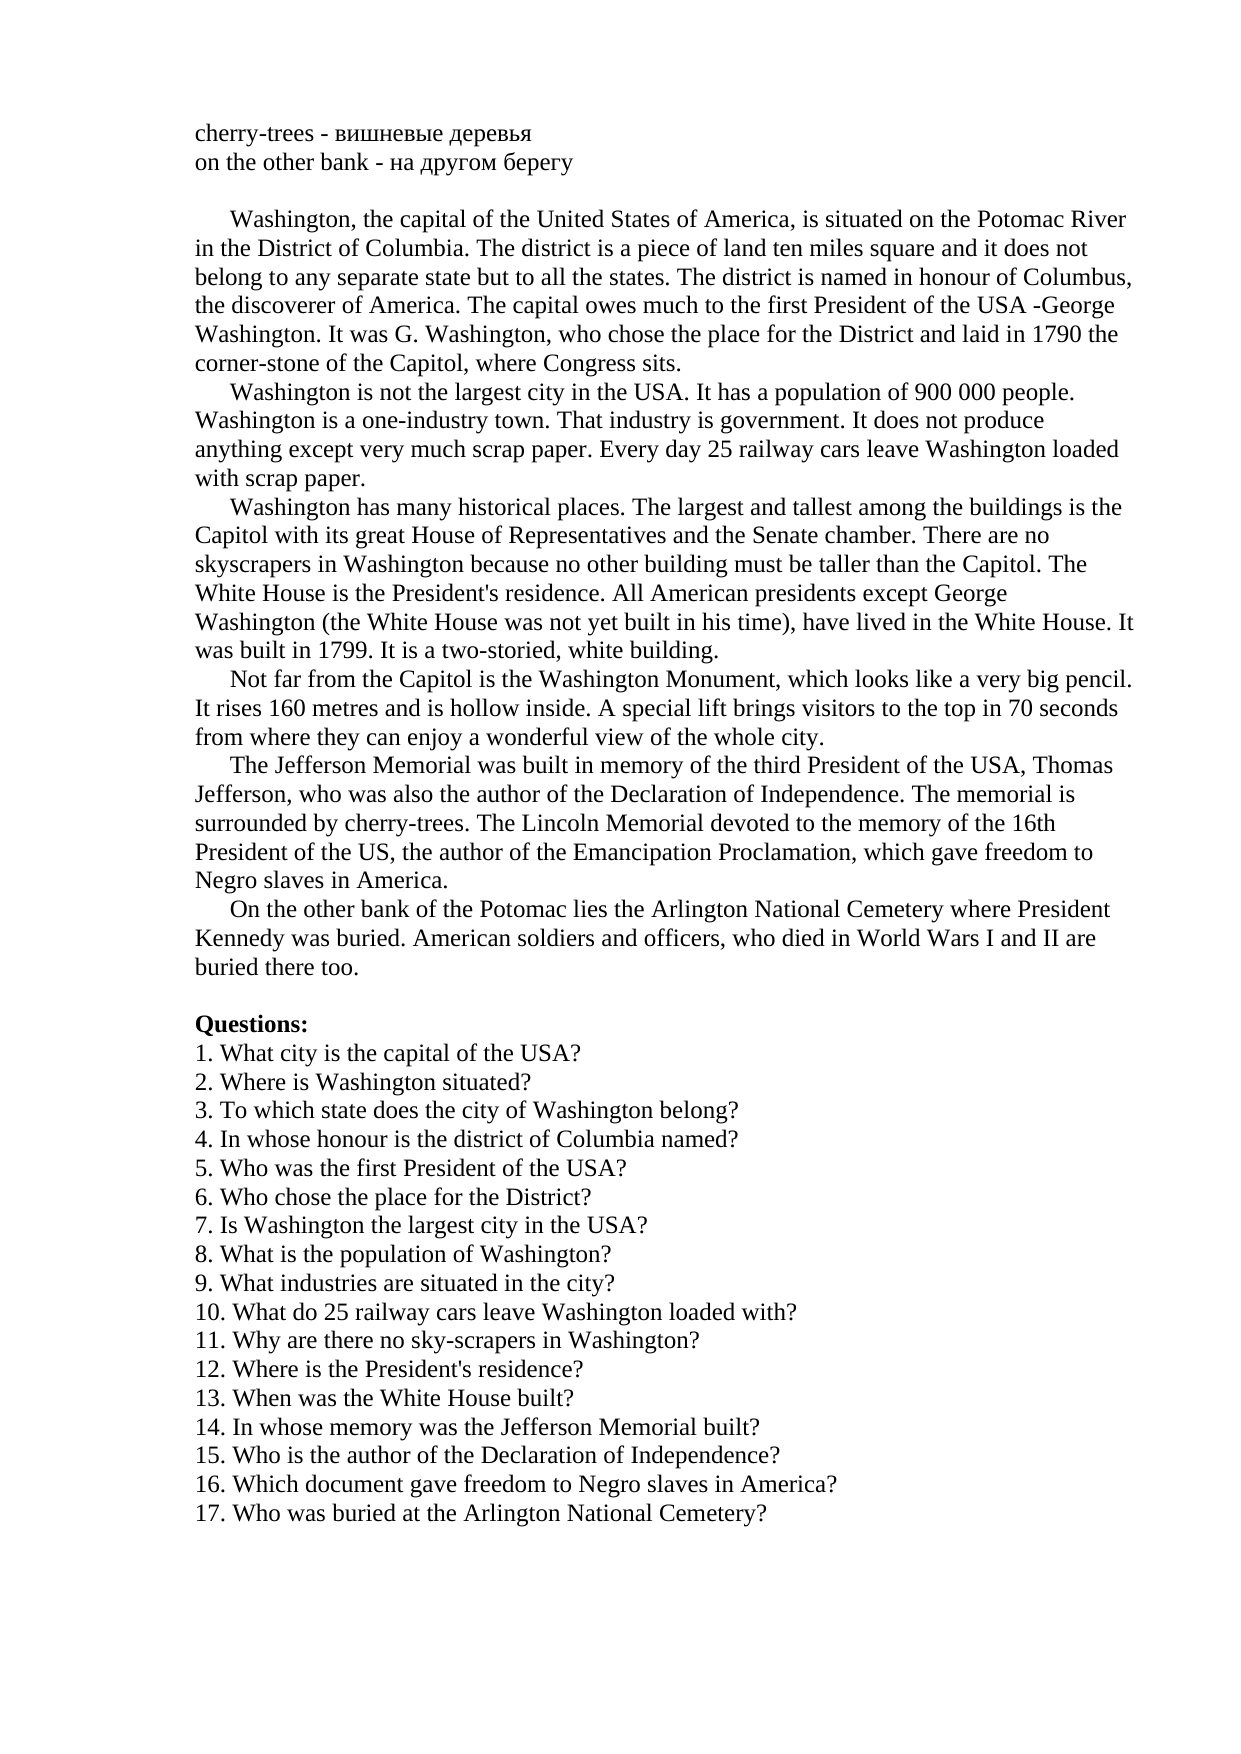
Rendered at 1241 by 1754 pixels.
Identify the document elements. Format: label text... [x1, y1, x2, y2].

text 17. Who was buried at the Arlington National Cemetery? [194, 1498, 1134, 1527]
text 1. What city is the capital of the USA? 2. Where is Washington situated? 3. To which state does the city of Washington belong? 4. In whose honour is the district of Columbia named? 5. Who was the first President of the USA? 6. Who chose the place for the District? 7. Is Washington the largest city in the USA? 8. What is the population of Washington? 9. What industries are situated in the city? 10. What do 25 railway cars leave Washington loaded with? 11. Why are there no sky-scrapers in Washington? 12. Where is the President's residence? 13. When was the White House built? 14. In whose memory was the Jefferson Memorial built? 15. Who is the author of the Declaration of Independence? 16. Which document gave freedom to Negro slaves in America? [194, 1038, 1134, 1498]
text Washington is not the largest city in the USA. It has a population of 900 000 people. Washington is a one-industry town. That industry is government. It does not produce anything except very much scrap paper. Every day 25 railway cars leave Washington loaded with scrap paper. [194, 377, 1134, 492]
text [194, 118, 1134, 176]
text The Jefferson Memorial was built in memory of the third President of the USA, Thomas Jefferson, who was also the author of the Declaration of Independence. The memorial is surrounded by cherry-trees. The Lincoln Memorial devoted to the memory of the 16th President of the US, the author of the Emancipation Proclamation, which gave freedom to Negro slaves in America. [194, 751, 1134, 894]
text Not far from the Capitol is the Washington Monument, which looks like a very big pencil. It rises 160 metres and is hollow inside. A special lift brings visitors to the top in 70 seconds from where they can enjoy a wonderful view of the whole city. [194, 664, 1134, 751]
text Washington, the capital of the United States of America, is situated on the Potomac River in the District of Columbia. The district is a piece of land ten miles square and it does not belong to any separate state but to all the states. The district is named in honour of Columbus, the discoverer of America. The capital owes much to the first President of the USA -George Washington. It was G. Washington, who chose the place for the District and laid in 1790 the corner-stone of the Capitol, where Congress sits. [194, 204, 1134, 377]
text On the other bank of the Potomac lies the Arlington National Cemetery where President Kennedy was buried. American soldiers and officers, who died in World Wars I and II are buried there too. [194, 894, 1134, 981]
text Questions: [194, 1009, 1134, 1038]
text Washington has many historical places. The largest and tallest among the buildings is the Capitol with its great House of Representatives and the Senate chamber. There are no skyscrapers in Washington because no other building must be taller than the Capitol. The White House is the President's residence. All American presidents except George Washington (the White House was not yet built in his time), have lived in the White House. It was built in 1799. It is a two-storied, white building. [194, 492, 1134, 664]
